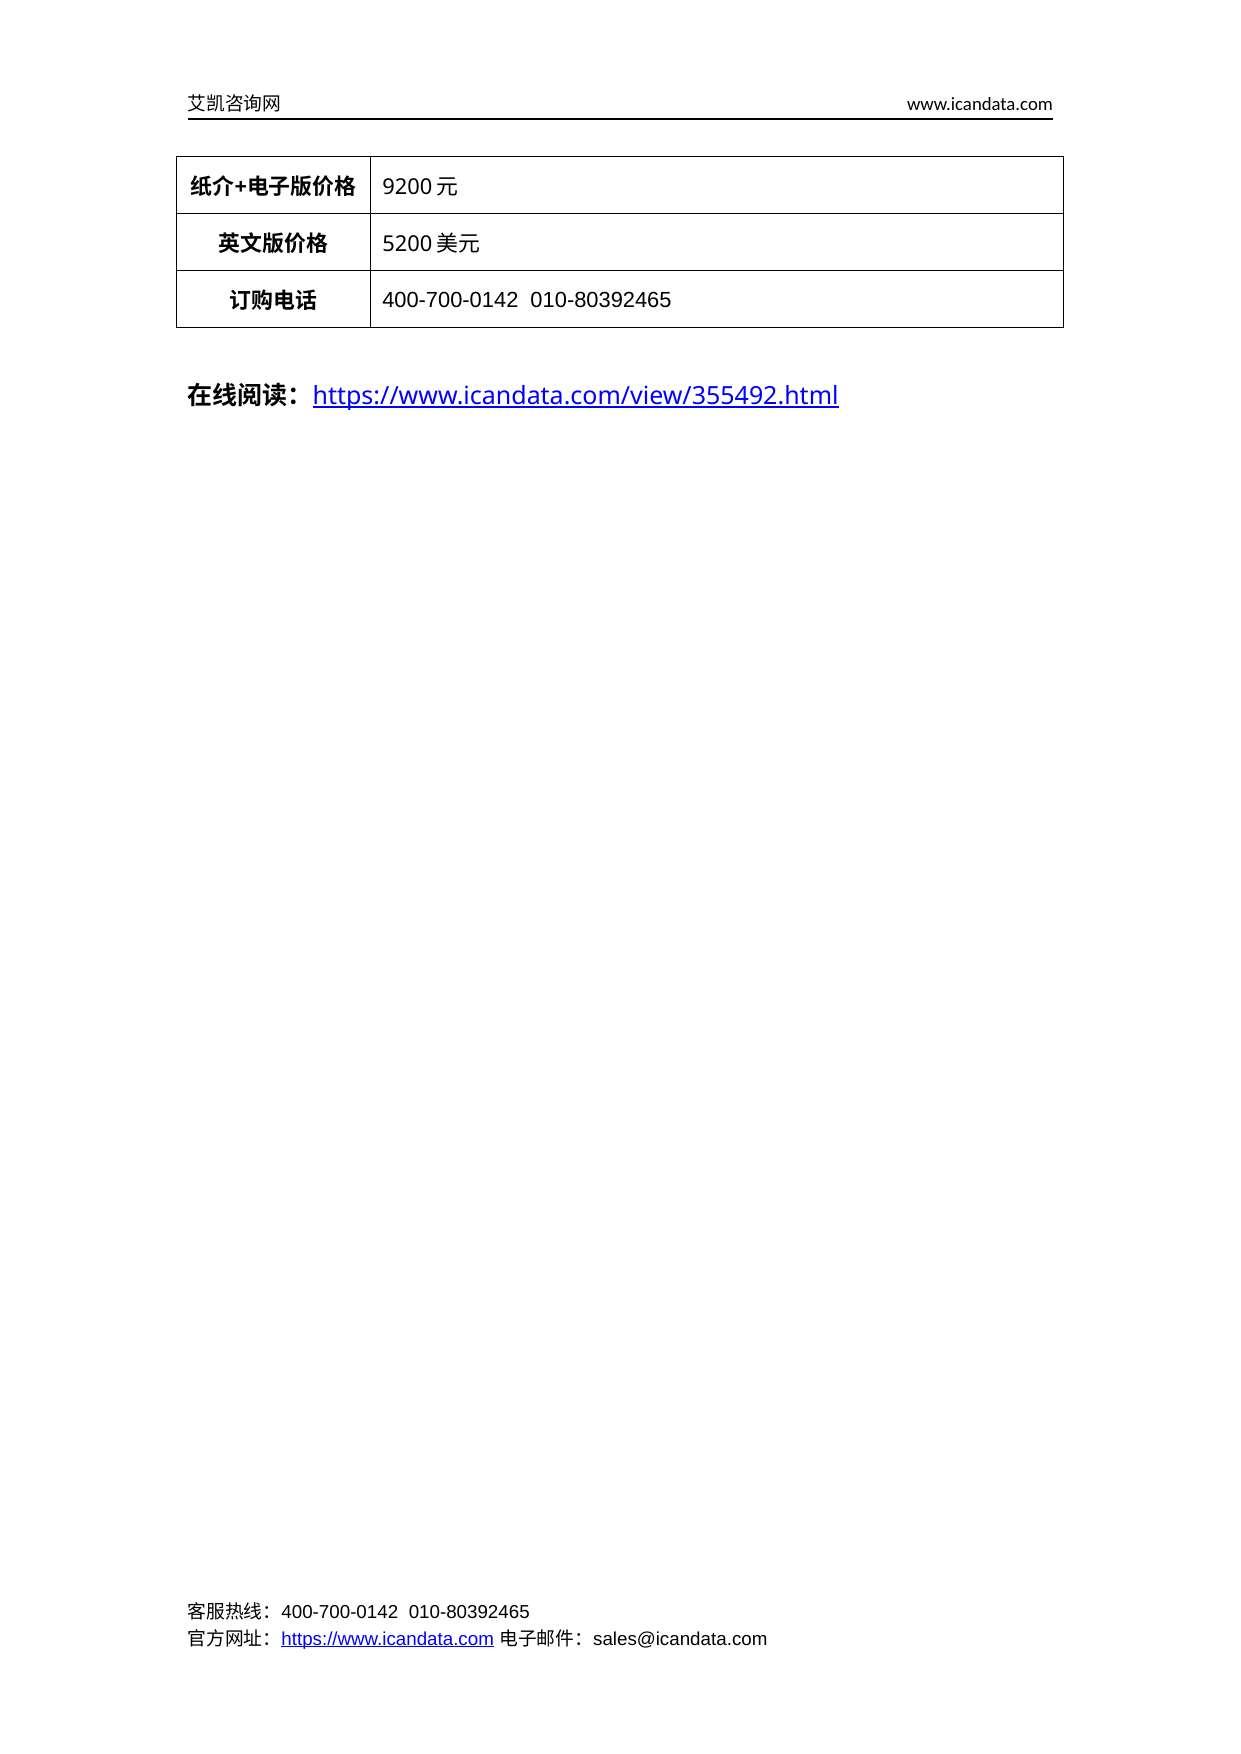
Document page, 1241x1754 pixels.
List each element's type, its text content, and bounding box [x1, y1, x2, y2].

text 在线阅读：https://www.icandata.com/view/355492.html [187, 361, 1053, 426]
table_cell 9200元 [371, 157, 1063, 213]
table_cell 英文版价格 [177, 214, 370, 270]
table_cell 400-700-0142 010-80392465 [371, 271, 1063, 327]
table_cell 5200美元 [371, 214, 1063, 270]
table_cell 纸介+电子版价格 [177, 157, 370, 213]
table_cell 订购电话 [177, 271, 370, 327]
